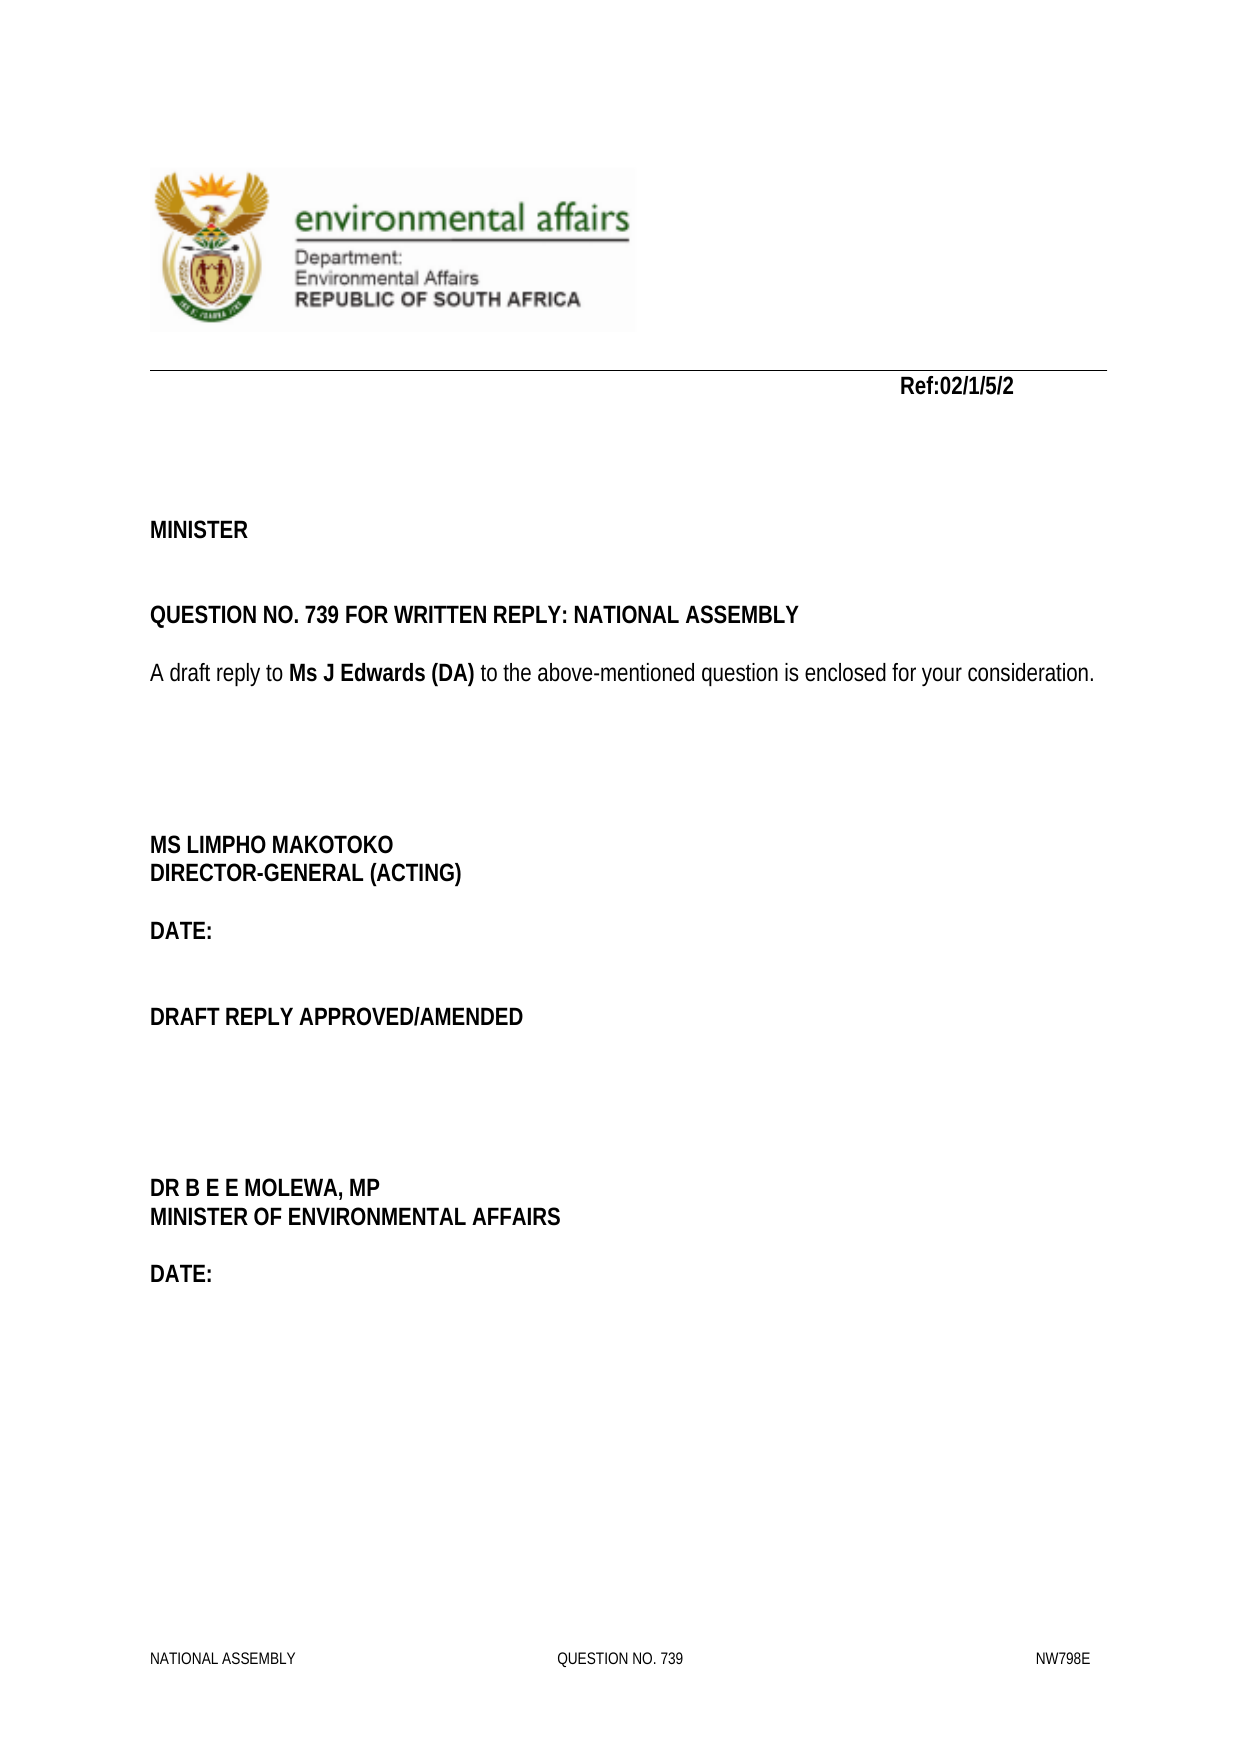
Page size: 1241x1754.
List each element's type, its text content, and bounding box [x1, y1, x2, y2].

text DATE: [150, 1259, 1107, 1288]
text DR B E E MOLEWA, MP [150, 1173, 1107, 1202]
text DRAFT REPLY APPROVED/AMENDED [150, 1002, 1107, 1030]
text DATE: [150, 916, 1107, 944]
text A draft reply to Ms J Edwards (DA) to the above-mentioned question is enclosed for your consideration. [150, 658, 1107, 686]
text MS LIMPHO MAKOTOKO [150, 830, 1107, 858]
text MINISTER OF ENVIRONMENTAL AFFAIRS [150, 1202, 1107, 1231]
text DIRECTOR-GENERAL (ACTING) [150, 858, 1107, 887]
text QUESTION NO. 739 FOR WRITTEN REPLY: NATIONAL ASSEMBLY [150, 601, 1107, 629]
text MINISTER [150, 514, 1107, 543]
text Ref:02/1/5/2 [825, 371, 1107, 400]
